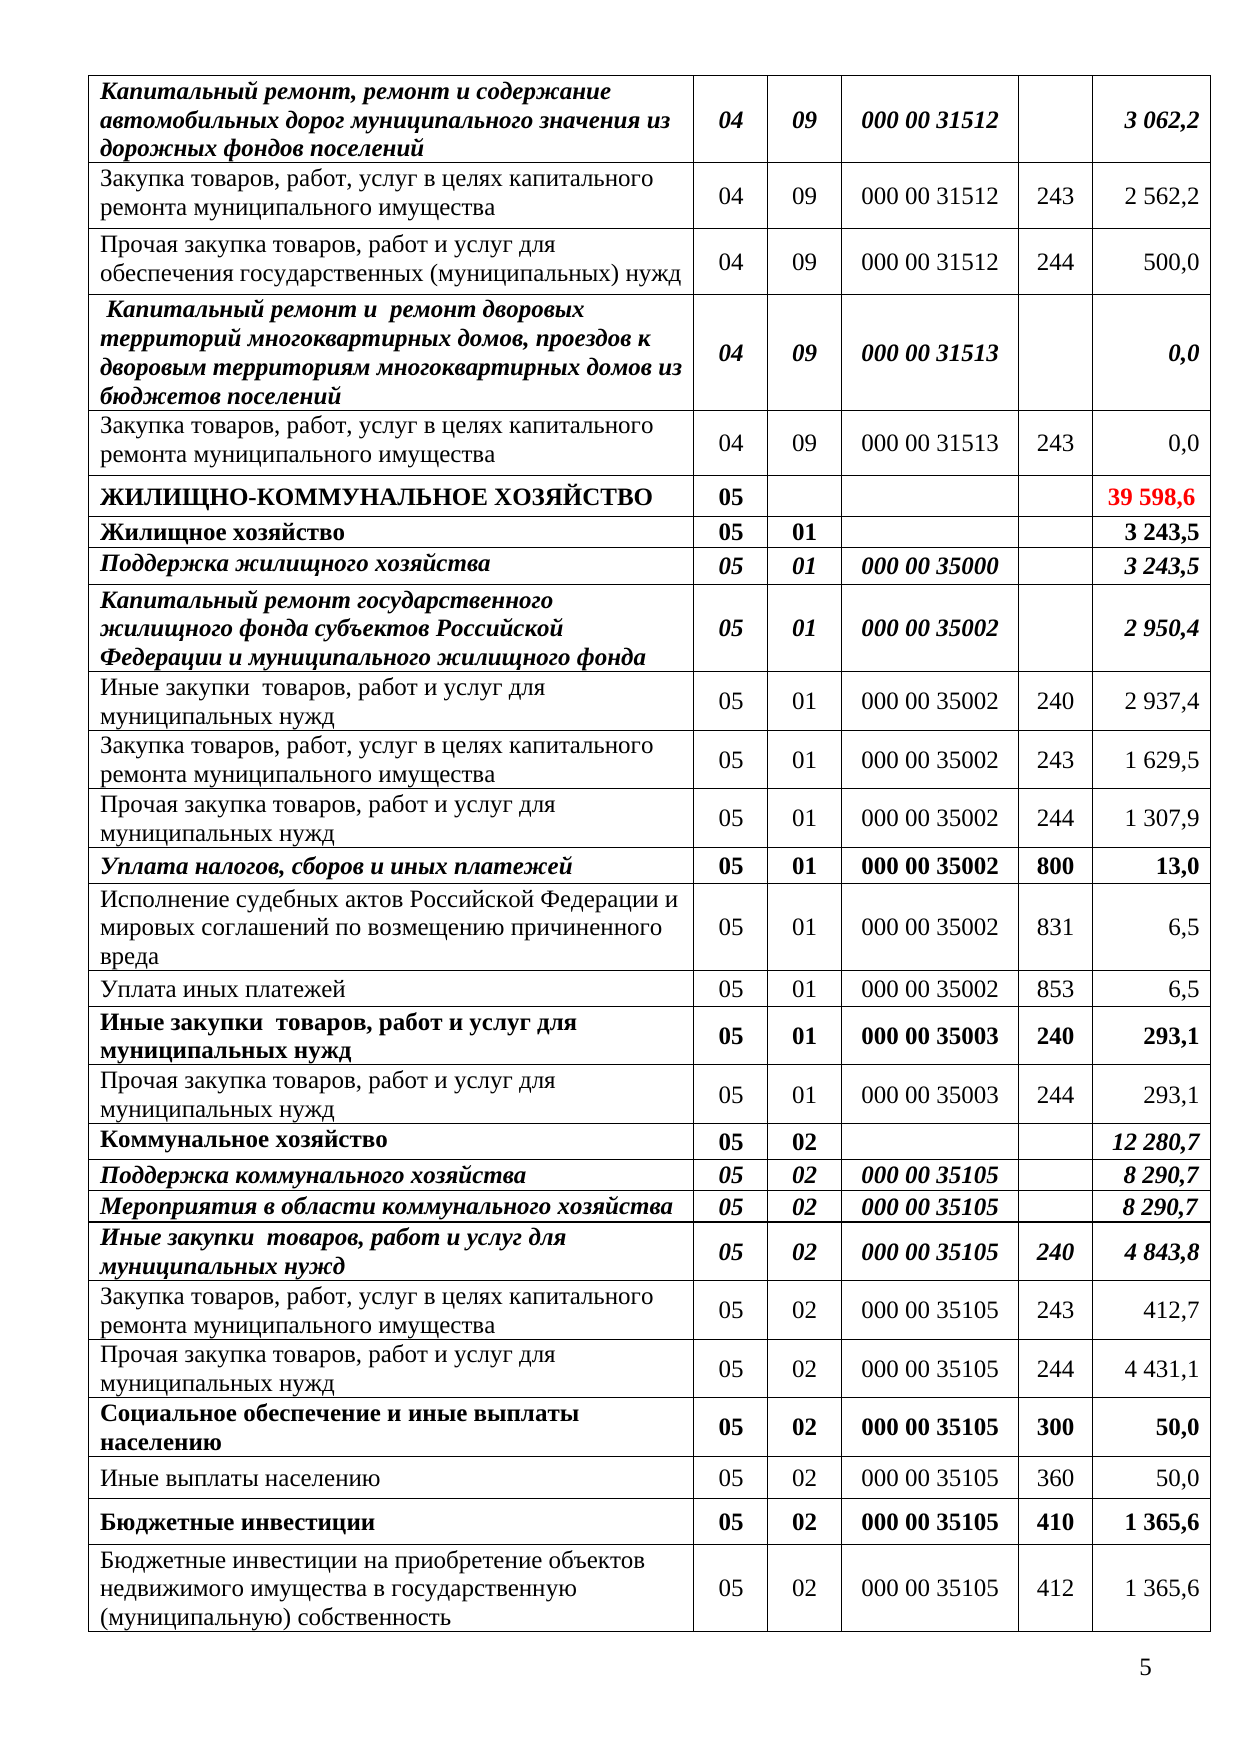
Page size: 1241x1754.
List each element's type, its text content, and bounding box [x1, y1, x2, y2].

table_cell Иные закупки товаров, работ и услуг для муниципальных нужд [89, 672, 693, 729]
table_cell 8 290,7 [1093, 1160, 1210, 1190]
table_cell 4 431,1 [1093, 1340, 1210, 1397]
table_cell 2 950,4 [1093, 585, 1210, 671]
table_cell [1019, 585, 1092, 671]
table_cell Прочая закупка товаров, работ и услуг для обеспечения государственных (муниципальных) нужд [89, 229, 693, 293]
table_cell 05 [694, 848, 767, 883]
table_cell [768, 476, 841, 516]
table_cell Прочая закупка товаров, работ и услуг для муниципальных нужд [89, 1340, 693, 1397]
table_cell 3 062,2 [1093, 76, 1210, 162]
table_cell [1019, 76, 1092, 162]
table_cell 05 [694, 1223, 767, 1280]
table_cell 244 [1019, 1340, 1092, 1397]
table_cell 05 [694, 1545, 767, 1631]
table_cell 000 00 35002 [842, 971, 1018, 1006]
table_cell 09 [768, 411, 841, 475]
table_cell 01 [768, 848, 841, 883]
table_cell Закупка товаров, работ, услуг в целях капитального ремонта муниципального имущества [89, 411, 693, 475]
table_cell 04 [694, 163, 767, 228]
table_cell [1019, 1124, 1092, 1159]
table_cell [842, 1124, 1018, 1159]
table_cell [1019, 548, 1092, 584]
table_cell 05 [694, 672, 767, 729]
table_cell 412 [1019, 1545, 1092, 1631]
table_cell 05 [694, 1340, 767, 1397]
table_cell 243 [1019, 1281, 1092, 1338]
table_cell [1019, 1160, 1092, 1190]
table_cell 02 [768, 1124, 841, 1159]
table_cell Поддержка жилищного хозяйства [89, 548, 693, 584]
table_cell 1 629,5 [1093, 731, 1210, 788]
table_cell Иные закупки товаров, работ и услуг для муниципальных нужд [89, 1223, 693, 1280]
table_cell 240 [1019, 672, 1092, 729]
table_cell 05 [694, 585, 767, 671]
table_cell [1019, 1191, 1092, 1221]
table_cell 1 365,6 [1093, 1499, 1210, 1544]
table_cell 05 [694, 548, 767, 584]
table_cell 01 [768, 1065, 841, 1123]
table_cell Коммунальное хозяйство [89, 1124, 693, 1159]
table_cell 12 280,7 [1093, 1124, 1210, 1159]
table_cell 244 [1019, 789, 1092, 847]
table_cell Капитальный ремонт государственного жилищного фонда субъектов Российской Федерации и муниципального жилищного фонда [89, 585, 693, 671]
table_cell 240 [1019, 1223, 1092, 1280]
table_cell 09 [768, 295, 841, 409]
table_cell Капитальный ремонт и ремонт дворовых территорий многоквартирных домов, проездов к дворовым территориям многоквартирных домов из бюджетов поселений [89, 295, 693, 409]
table_cell 05 [694, 789, 767, 847]
table_cell 05 [694, 1160, 767, 1190]
table_cell 09 [768, 229, 841, 293]
table_cell 04 [694, 76, 767, 162]
table_cell 50,0 [1093, 1398, 1210, 1456]
table_cell 01 [768, 731, 841, 788]
table_cell 05 [694, 1007, 767, 1064]
table_cell 02 [768, 1545, 841, 1631]
table_cell Капитальный ремонт, ремонт и содержание автомобильных дорог муниципального значения из дорожных фондов поселений [89, 76, 693, 162]
table_cell 000 00 35105 [842, 1281, 1018, 1338]
table_cell 05 [694, 884, 767, 970]
table_cell Иные выплаты населению [89, 1457, 693, 1498]
table_cell 09 [768, 76, 841, 162]
table_cell 05 [694, 971, 767, 1006]
table_cell 831 [1019, 884, 1092, 970]
table_cell 000 00 35003 [842, 1065, 1018, 1123]
table_cell Уплата налогов, сборов и иных платежей [89, 848, 693, 883]
table_cell 000 00 35105 [842, 1545, 1018, 1631]
table_cell 000 00 35002 [842, 884, 1018, 970]
table_cell 000 00 35002 [842, 672, 1018, 729]
table_cell 000 00 35105 [842, 1340, 1018, 1397]
table_cell 0,0 [1093, 411, 1210, 475]
table_cell 6,5 [1093, 884, 1210, 970]
table_cell 1 307,9 [1093, 789, 1210, 847]
table_cell [1019, 295, 1092, 409]
table_cell 0,0 [1093, 295, 1210, 409]
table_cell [89, 163, 693, 228]
table_cell 02 [768, 1160, 841, 1190]
table_cell Бюджетные инвестиции на приобретение объектов недвижимого имущества в государственную (муниципальную) собственность [89, 1545, 693, 1631]
table_cell Прочая закупка товаров, работ и услуг для муниципальных нужд [89, 1065, 693, 1123]
table_cell 8 290,7 [1093, 1191, 1210, 1221]
table_cell 6,5 [1093, 971, 1210, 1006]
table_cell Прочая закупка товаров, работ и услуг для муниципальных нужд [89, 789, 693, 847]
table_cell 360 [1019, 1457, 1092, 1498]
table_cell 000 00 31512 [842, 229, 1018, 293]
table_cell 04 [694, 411, 767, 475]
table_cell 244 [1019, 1065, 1092, 1123]
table_cell [842, 476, 1018, 516]
table_cell 04 [694, 229, 767, 293]
table_cell 1 365,6 [1093, 1545, 1210, 1631]
table_cell 05 [694, 476, 767, 516]
table_cell 3 243,5 [1093, 548, 1210, 584]
table_cell 000 00 35003 [842, 1007, 1018, 1064]
table_cell 412,7 [1093, 1281, 1210, 1338]
table_cell 01 [768, 789, 841, 847]
table_cell 04 [694, 295, 767, 409]
table_cell 05 [694, 1191, 767, 1221]
table_cell 000 00 35002 [842, 585, 1018, 671]
table_cell Закупка товаров, работ, услуг в целях капитального ремонта муниципального имущества [89, 731, 693, 788]
table_cell 000 00 35105 [842, 1457, 1018, 1498]
table_cell 02 [768, 1499, 841, 1544]
table_cell 800 [1019, 848, 1092, 883]
table_cell 000 00 35105 [842, 1223, 1018, 1280]
table_cell 02 [768, 1457, 841, 1498]
table_cell 02 [768, 1340, 841, 1397]
table_cell 000 00 35002 [842, 731, 1018, 788]
table_cell 4 843,8 [1093, 1223, 1210, 1280]
table_cell 000 00 35002 [842, 789, 1018, 847]
table_cell 243 [1019, 163, 1092, 228]
table_cell ЖИЛИЩНО-КОММУНАЛЬНОЕ ХОЗЯЙСТВО [89, 476, 693, 516]
table_cell 410 [1019, 1499, 1092, 1544]
table_cell [1019, 476, 1092, 516]
table_cell 000 00 35000 [842, 548, 1018, 584]
table_cell 000 00 35105 [842, 1398, 1018, 1456]
table_cell Жилищное хозяйство [89, 517, 693, 547]
table_cell 000 00 31512 [842, 163, 1018, 228]
table_cell 243 [1019, 731, 1092, 788]
table_cell 05 [694, 1065, 767, 1123]
table_cell Мероприятия в области коммунального хозяйства [89, 1191, 693, 1221]
table_cell 244 [1019, 229, 1092, 293]
table_cell 01 [768, 517, 841, 547]
table_cell 000 00 35105 [842, 1499, 1018, 1544]
table_cell 13,0 [1093, 848, 1210, 883]
table_cell 000 00 35002 [842, 848, 1018, 883]
table_cell 05 [694, 1124, 767, 1159]
table_cell 02 [768, 1281, 841, 1338]
table_cell [1019, 517, 1092, 547]
table_cell 02 [768, 1398, 841, 1456]
table_cell 000 00 31513 [842, 411, 1018, 475]
table_cell 000 00 35105 [842, 1191, 1018, 1221]
table_cell Исполнение судебных актов Российской Федерации и мировых соглашений по возмещению причиненного вреда [89, 884, 693, 970]
table_cell 05 [694, 1398, 767, 1456]
table_cell 3 243,5 [1093, 517, 1210, 547]
table_cell 01 [768, 672, 841, 729]
table_cell 05 [694, 517, 767, 547]
table_cell Бюджетные инвестиции [89, 1499, 693, 1544]
table_cell Социальное обеспечение и иные выплаты населению [89, 1398, 693, 1456]
table_cell 05 [694, 731, 767, 788]
table_cell 240 [1019, 1007, 1092, 1064]
table_cell 01 [768, 1007, 841, 1064]
table_cell 05 [694, 1281, 767, 1338]
table_cell 39 598,6 [1093, 476, 1210, 516]
table_cell 000 00 31512 [842, 76, 1018, 162]
table_cell 300 [1019, 1398, 1092, 1456]
table_cell Закупка товаров, работ, услуг в целях капитального ремонта муниципального имущества [89, 1281, 693, 1338]
table_cell 01 [768, 548, 841, 584]
table_cell 01 [768, 585, 841, 671]
table_cell 01 [768, 884, 841, 970]
table_cell 01 [768, 971, 841, 1006]
table_cell 853 [1019, 971, 1092, 1006]
table_cell 243 [1019, 411, 1092, 475]
table_cell 2 562,2 [1093, 163, 1210, 228]
table_cell 02 [768, 1223, 841, 1280]
table_cell 293,1 [1093, 1065, 1210, 1123]
table_cell Уплата иных платежей [89, 971, 693, 1006]
table_cell 05 [694, 1499, 767, 1544]
table_cell 02 [768, 1191, 841, 1221]
table_cell Поддержка коммунального хозяйства [89, 1160, 693, 1190]
table_cell 500,0 [1093, 229, 1210, 293]
table_cell 293,1 [1093, 1007, 1210, 1064]
table_cell 000 00 35105 [842, 1160, 1018, 1190]
table_cell 05 [694, 1457, 767, 1498]
table_cell 000 00 31513 [842, 295, 1018, 409]
table_cell 50,0 [1093, 1457, 1210, 1498]
table_cell 09 [768, 163, 841, 228]
table_cell Иные закупки товаров, работ и услуг для муниципальных нужд [89, 1007, 693, 1064]
table_cell 2 937,4 [1093, 672, 1210, 729]
table_cell [842, 517, 1018, 547]
